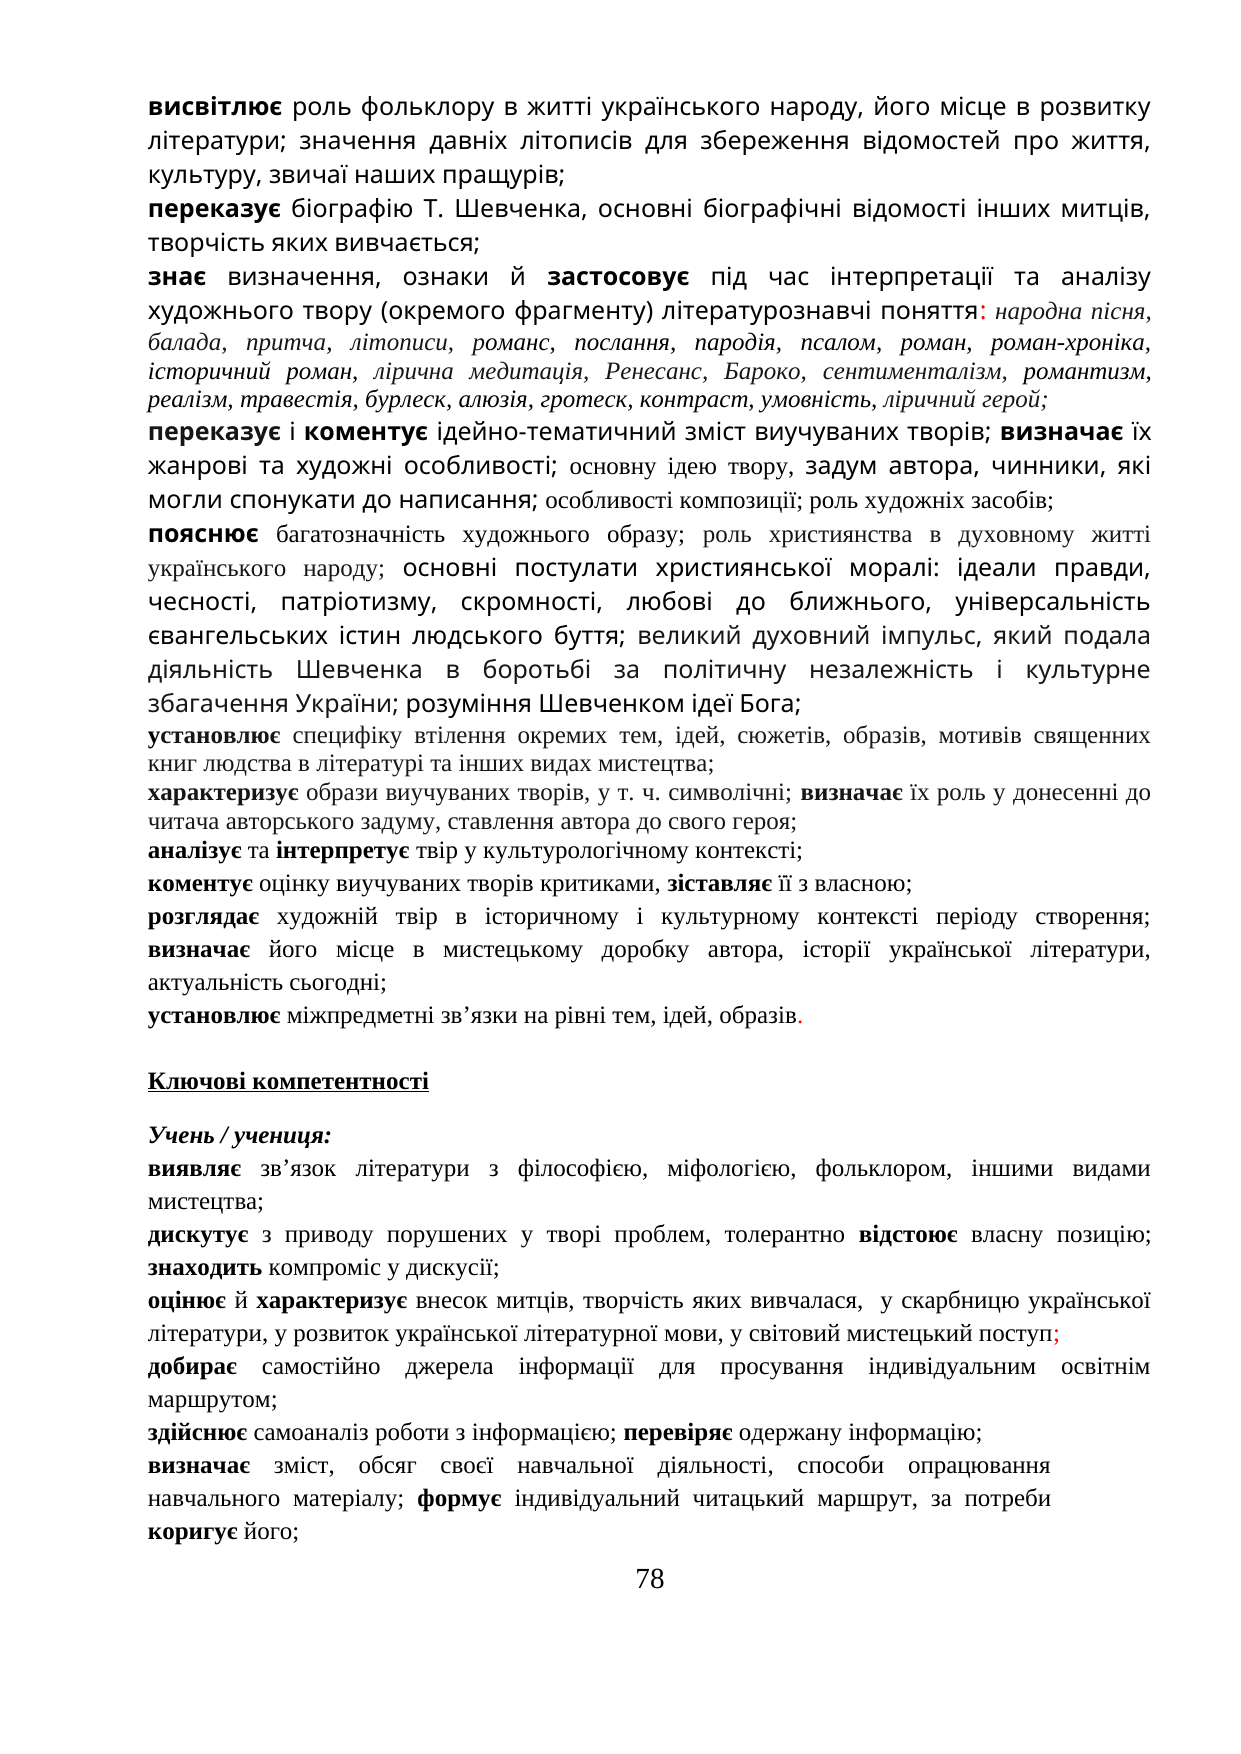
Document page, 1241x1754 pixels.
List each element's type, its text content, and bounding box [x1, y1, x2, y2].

text дискутує з приводу порушених у творі проблем, толерантно відстоює власну позицію; знаходить компроміс у дискусії; [148, 1219, 1152, 1281]
text установлює специфіку втілення окремих тем, ідей, сюжетів, образів, мотивів священних книг людства в літературі та інших видах мистецтва; [148, 720, 1152, 777]
text характеризує образи виучуваних творів, у т. ч. символічні; визначає їх роль у донесенні до читача авторського задуму, ставлення автора до свого героя; [148, 777, 1152, 835]
text добирає самостійно джерела інформації для просування індивідуальним освітнім маршрутом; [148, 1351, 1152, 1413]
text переказує і коментує ідейно-тематичний зміст виучуваних творів; визначає їх жанрові та художні особливості; основну ідею твору, задум автора, чинники, які могли спонукати до написання; особливості композиції; роль художніх засобів; [148, 413, 1152, 515]
text пояснює багатозначність художнього образу; роль християнства в духовному житті українського народу; основні постулати християнської моралі: ідеали правди, чесності, патріотизму, скромності, любові до ближнього, універсальність євангельських істин людського буття; великий духовний імпульс, який подала діяльність Шевченка в боротьбі за політичну незалежність і культурне збагачення України; розуміння Шевченком ідеї Бога; [148, 515, 1152, 720]
text висвітлює роль фольклору в житті українського народу, його місце в розвитку літератури; значення давніх літописів для збереження відомостей про життя, культуру, звичаї наших пращурів; [148, 88, 1152, 191]
text переказує біографію Т. Шевченка, основні біографічні відомості інших митців, творчість яких вивчається; [148, 191, 1152, 259]
text розглядає художній твір в історичному і культурному контексті періоду створення; визначає його місце в мистецькому доробку автора, історії української літератури, актуальність сьогодні; [148, 901, 1152, 996]
text визначає зміст, обсяг своєї навчальної діяльності, способи опрацювання навчального матеріалу; формує індивідуальний читацький маршрут, за потреби коригує його; [148, 1450, 1052, 1545]
text аналізує та інтерпретує твір у культурологічному контексті; [148, 835, 1152, 863]
text оцінює й характеризує внесок митців, творчість яких вивчалася, у скарбницю української літератури, у розвиток української літературної мови, у світовий мистецький поступ; [148, 1285, 1152, 1347]
text Учень / учениця: [148, 1120, 1152, 1148]
text здійснює самоаналіз роботи з інформацією; перевіряє одержану інформацію; [148, 1417, 1152, 1446]
text виявляє зв’язок літератури з філософією, міфологією, фольклором, іншими видами мистецтва; [148, 1153, 1152, 1214]
text коментує оцінку виучуваних творів критиками, зіставляє її з власною; [148, 868, 1152, 897]
text установлює міжпредметні зв’язки на рівні тем, ідей, образів. [148, 1000, 1152, 1029]
text Ключові компетентності [148, 1066, 1152, 1095]
text знає визначення, ознаки й застосовує під час інтерпретації та аналізу художнього твору (окремого фрагменту) літературознавчі поняття: народна пісня, балада, притча, літописи, романс, послання, пародія, псалом, роман, роман-хроніка, історичний роман, лірична медитація, Ренесанс, Бароко, сентименталізм, романтизм, реалізм, травестія, бурлеск, алюзія, гротеск, контраст, умовність, ліричний герой; [148, 259, 1152, 413]
